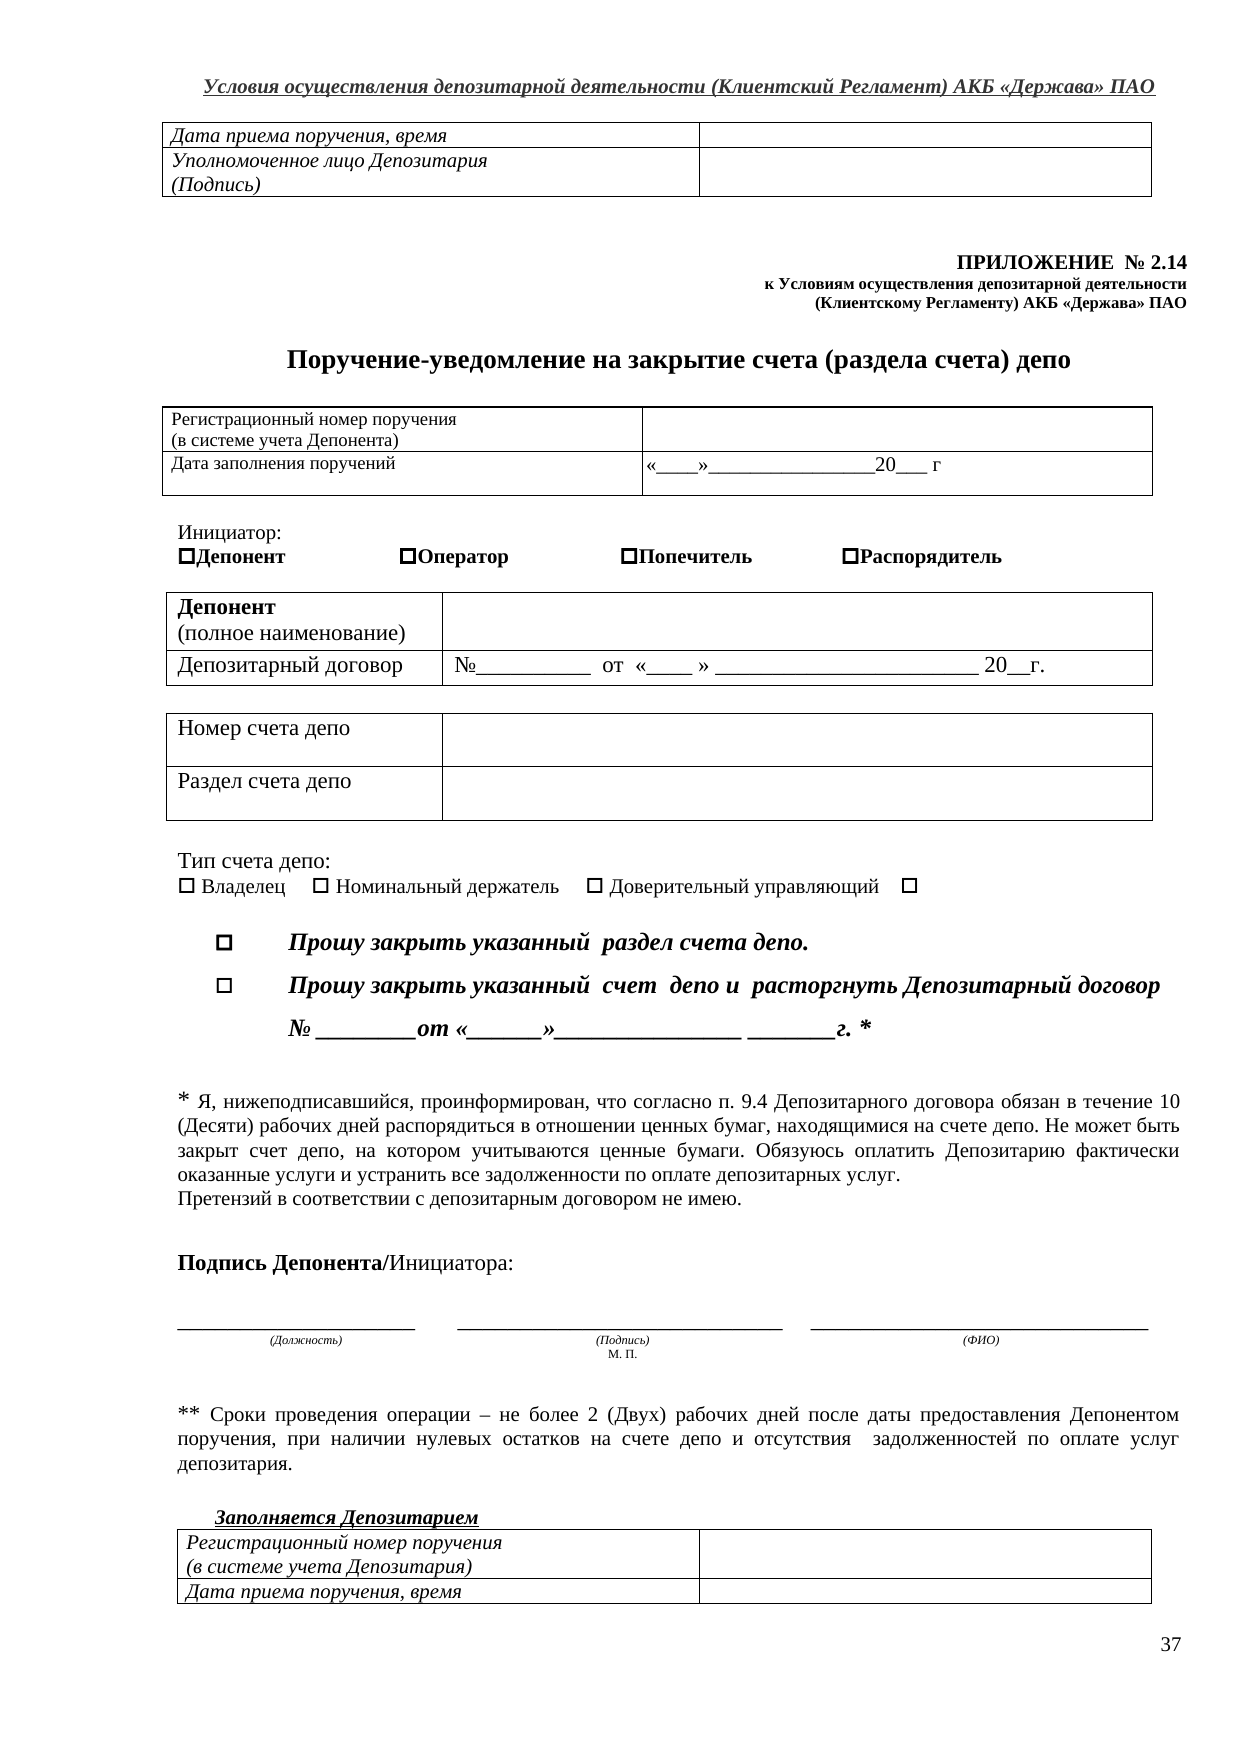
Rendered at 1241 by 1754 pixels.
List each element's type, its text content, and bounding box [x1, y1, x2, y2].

text Претензий в соответствии с депозитарным договором не имею. [177, 1186, 1181, 1210]
table_cell (Подпись) М. П. [446, 1333, 799, 1361]
table_header Регистрационный номер поручения (в системе учета Депонента) [163, 408, 642, 451]
text Поручение-уведомление на закрытие счета (раздела счета) депо [177, 344, 1181, 375]
table_cell [700, 148, 1151, 196]
table_cell Уполномоченное лицо Депозитария (Подпись) [163, 148, 699, 196]
text (Клиентскому Регламенту) АКБ «Держава» ПАО [162, 293, 1187, 312]
text Подпись Депонента/Инициатора: [177, 1248, 1181, 1275]
table_header ___________________ [166, 1304, 446, 1332]
table_cell «____»________________20___ г [643, 452, 1152, 495]
table_header [643, 408, 1152, 451]
list Прошу закрыть указанный раздел счета депо. [215, 927, 1181, 955]
table_cell Дата приема поручения, время [178, 1579, 699, 1603]
table_header ___________________________ [799, 1304, 1163, 1332]
table_cell Депозитарный договор [167, 651, 442, 685]
table_cell (Должность) [166, 1333, 446, 1361]
text к Условиям осуществления депозитарной деятельности [162, 274, 1187, 293]
table_header [700, 1530, 1151, 1578]
table_header [443, 714, 1152, 766]
list ** Сроки проведения операции – не более 2 (Двух) рабочих дней после даты предоставления Депонентом поручения, при наличии нулевых остатков на счете депо и отсутствия задолженностей по оплате услуг депозитария. [177, 1400, 1181, 1474]
table_cell [700, 123, 1151, 147]
table_cell [700, 1579, 1151, 1603]
table_cell (ФИО) [799, 1333, 1163, 1361]
table_cell Дата приема поручения, время [163, 123, 699, 147]
text Инициатор: [177, 520, 1181, 544]
text Владелец Номинальный держатель Доверительный управляющий [177, 874, 1181, 898]
text Приложение № 2.14 [162, 250, 1187, 274]
table_header __________________________ [446, 1304, 799, 1332]
table_header [443, 593, 1152, 649]
table_header Номер счета депо [167, 714, 442, 766]
text * Я, нижеподписавшийся, проинформирован, что согласно п. 9.4 Депозитарного договора обязан в течение 10 (Десяти) рабочих дней распорядиться в отношении ценных бумаг, находящимися на счете депо. Не может быть закрыт счет депо, на котором учитываются ценные бумаги. Обязуюсь оплатить Депозитарию фактически оказанные услуги и устранить все задолженности по оплате депозитарных услуг. [177, 1085, 1181, 1186]
text Тип счета депо: [177, 847, 1181, 874]
table_cell Дата заполнения поручений [163, 452, 642, 495]
table_header Регистрационный номер поручения (в системе учета Депозитария) [178, 1530, 699, 1578]
table_cell Раздел счета депо [167, 767, 442, 820]
list Прошу закрыть указанный счет депо и расторгнуть Депозитарный договор № ________от «______»_______________ _______г. * [215, 970, 1181, 1042]
text Заполняется Депозитарием [215, 1505, 1181, 1529]
table_header Депонент (полное наименование) [167, 593, 442, 649]
table_cell [443, 767, 1152, 820]
table_cell №__________ от «____ » _______________________ 20__г. [443, 651, 1152, 685]
text Депонент Оператор Попечитель Распорядитель [177, 544, 1181, 568]
